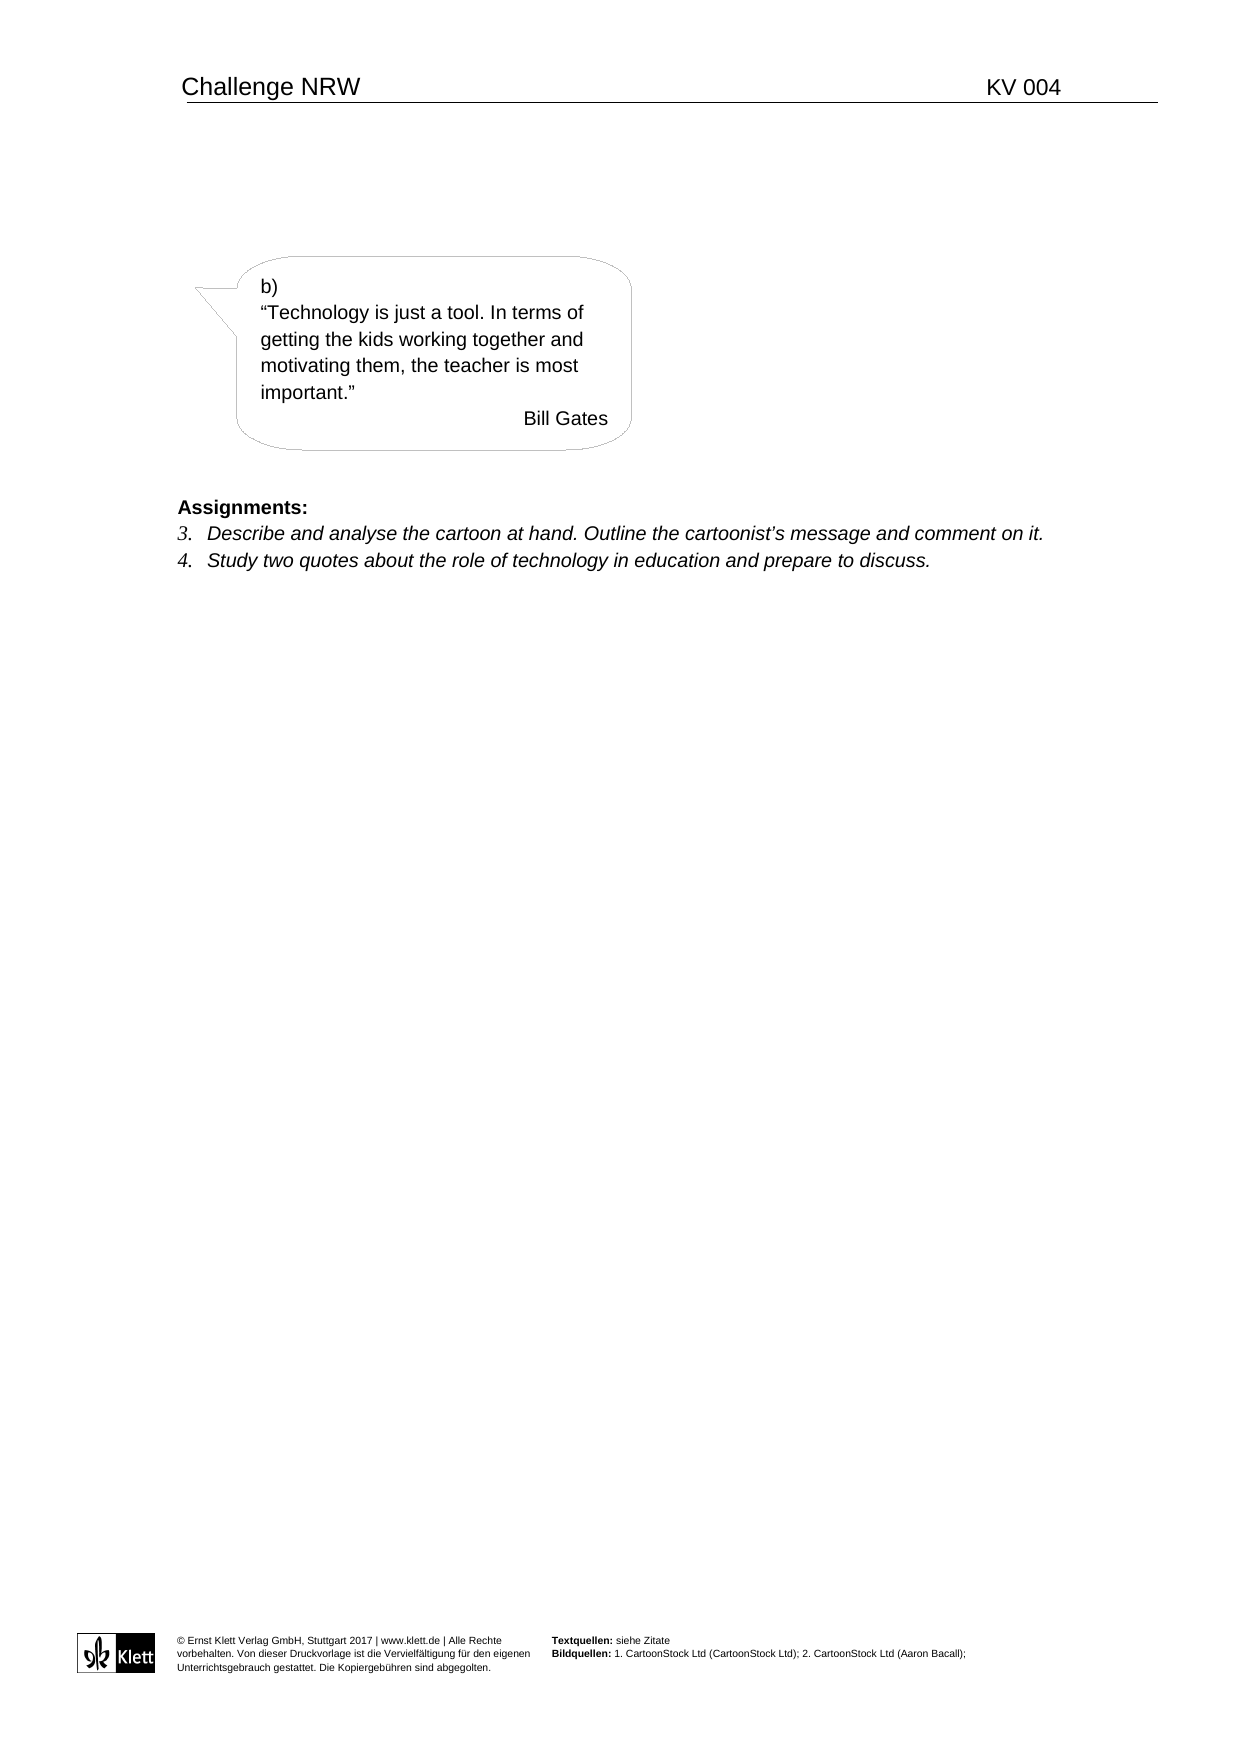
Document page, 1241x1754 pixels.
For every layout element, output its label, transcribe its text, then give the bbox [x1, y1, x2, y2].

picture [77, 1633, 155, 1673]
list Describe and analyse the cartoon at hand. Outline the cartoonist’s message and comment on it. [177, 519, 1152, 546]
text Assignments: [177, 493, 1152, 519]
list Study two quotes about the role of technology in education and prepare to discuss. [177, 546, 1152, 572]
